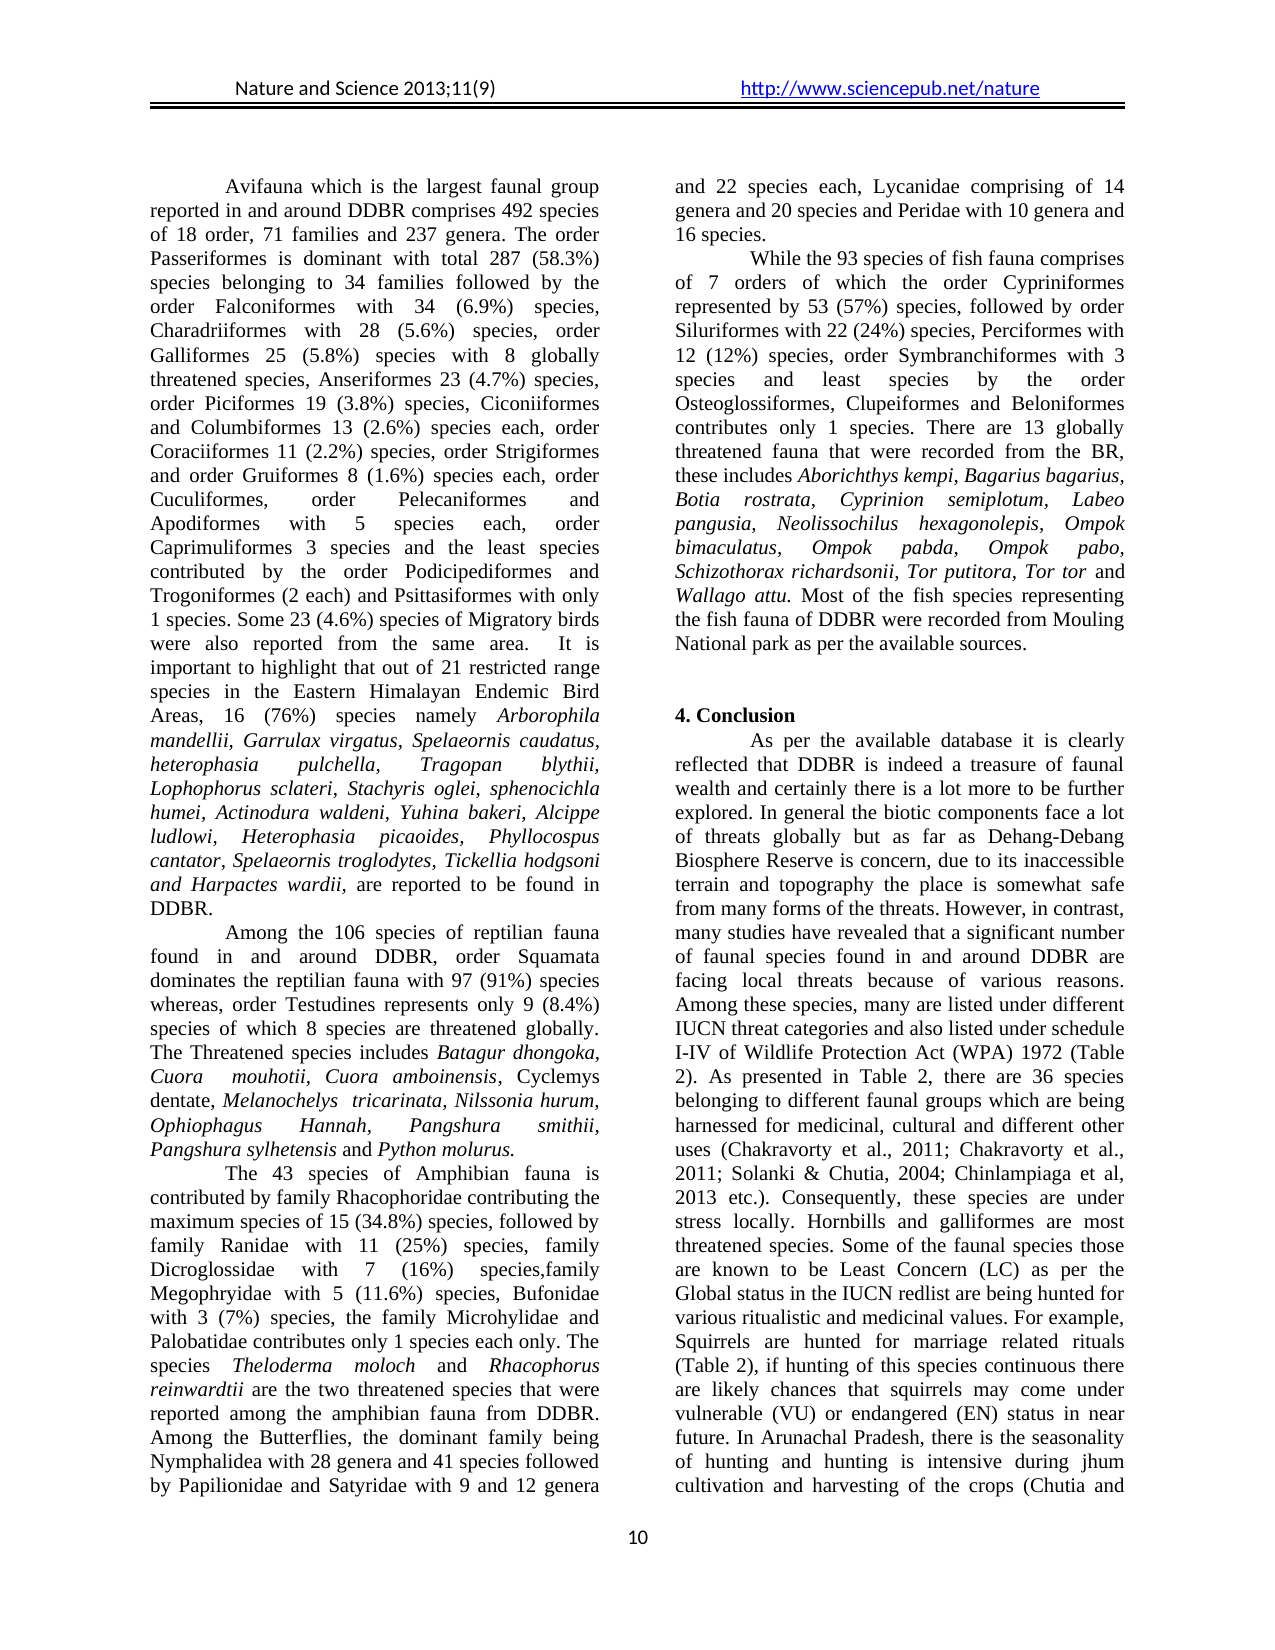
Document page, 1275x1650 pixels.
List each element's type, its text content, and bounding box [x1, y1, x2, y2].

text 4. Conclusion [675, 703, 1125, 727]
text Among the 106 species of reptilian fauna found in and around DDBR, order Squamata dominates the reptilian fauna with 97 (91%) species whereas, order Testudines represents only 9 (8.4%) species of which 8 species are threatened globally. The Threatened species includes Batagur dhongoka, Cuora mouhotii, Cuora amboinensis, Cyclemys dentate, Melanochelys tricarinata, Nilssonia hurum, Ophiophagus Hannah, Pangshura smithii, Pangshura sylhetensis and Python molurus. [150, 920, 600, 1161]
text Avifauna which is the largest faunal group reported in and around DDBR comprises 492 species of 18 order, 71 families and 237 genera. The order Passeriformes is dominant with total 287 (58.3%) species belonging to 34 families followed by the order Falconiformes with 34 (6.9%) species, Charadriiformes with 28 (5.6%) species, order Galliformes 25 (5.8%) species with 8 globally threatened species, Anseriformes 23 (4.7%) species, order Piciformes 19 (3.8%) species, Ciconiiformes and Columbiformes 13 (2.6%) species each, order Coraciiformes 11 (2.2%) species, order Strigiformes and order Gruiformes 8 (1.6%) species each, order Cuculiformes, order Pelecaniformes and Apodiformes with 5 species each, order Caprimuliformes 3 species and the least species contributed by the order Podicipediformes and Trogoniformes (2 each) and Psittasiformes with only 1 species. Some 23 (4.6%) species of Migratory birds were also reported from the same area. It is important to highlight that out of 21 restricted range species in the Eastern Himalayan Endemic Bird Areas, 16 (76%) species namely Arborophila mandellii, Garrulax virgatus, Spelaeornis caudatus, heterophasia pulchella, Tragopan blythii, Lophophorus sclateri, Stachyris oglei, sphenocichla humei, Actinodura waldeni, Yuhina bakeri, Alcippe ludlowi, Heterophasia picaoides, Phyllocospus cantator, Spelaeornis troglodytes, Tickellia hodgsoni and Harpactes wardii, are reported to be found in DDBR. [150, 174, 600, 920]
text The 43 species of Amphibian fauna is contributed by family Rhacophoridae contributing the maximum species of 15 (34.8%) species, followed by family Ranidae with 11 (25%) species, family Dicroglossidae with 7 (16%) species,family Megophryidae with 5 (11.6%) species, Bufonidae with 3 (7%) species, the family Microhylidae and Palobatidae contributes only 1 species each only. The species Theloderma moloch and Rhacophorus reinwardtii are the two threatened species that were reported among the amphibian fauna from DDBR. Among the Butterflies, the dominant family being Nymphalidea with 28 genera and 41 species followed by Papilionidae and Satyridae with 9 and 12 genera and 22 species each, Lycanidae comprising of 14 genera and 20 species and Peridae with 10 genera and 16 species. [150, 1161, 600, 1497]
text While the 93 species of fish fauna comprises of 7 orders of which the order Cypriniformes represented by 53 (57%) species, followed by order Siluriformes with 22 (24%) species, Perciformes with 12 (12%) species, order Symbranchiformes with 3 species and least species by the order Osteoglossiformes, Clupeiformes and Beloniformes contributes only 1 species. There are 13 globally threatened fauna that were recorded from the BR, these includes Aborichthys kempi, Bagarius bagarius, Botia rostrata, Cyprinion semiplotum, Labeo pangusia, Neolissochilus hexagonolepis, Ompok bimaculatus, Ompok pabda, Ompok pabo, Schizothorax richardsonii, Tor putitora, Tor tor and Wallago attu. Most of the fish species representing the fish fauna of DDBR were recorded from Mouling National park as per the available sources. [675, 246, 1125, 655]
